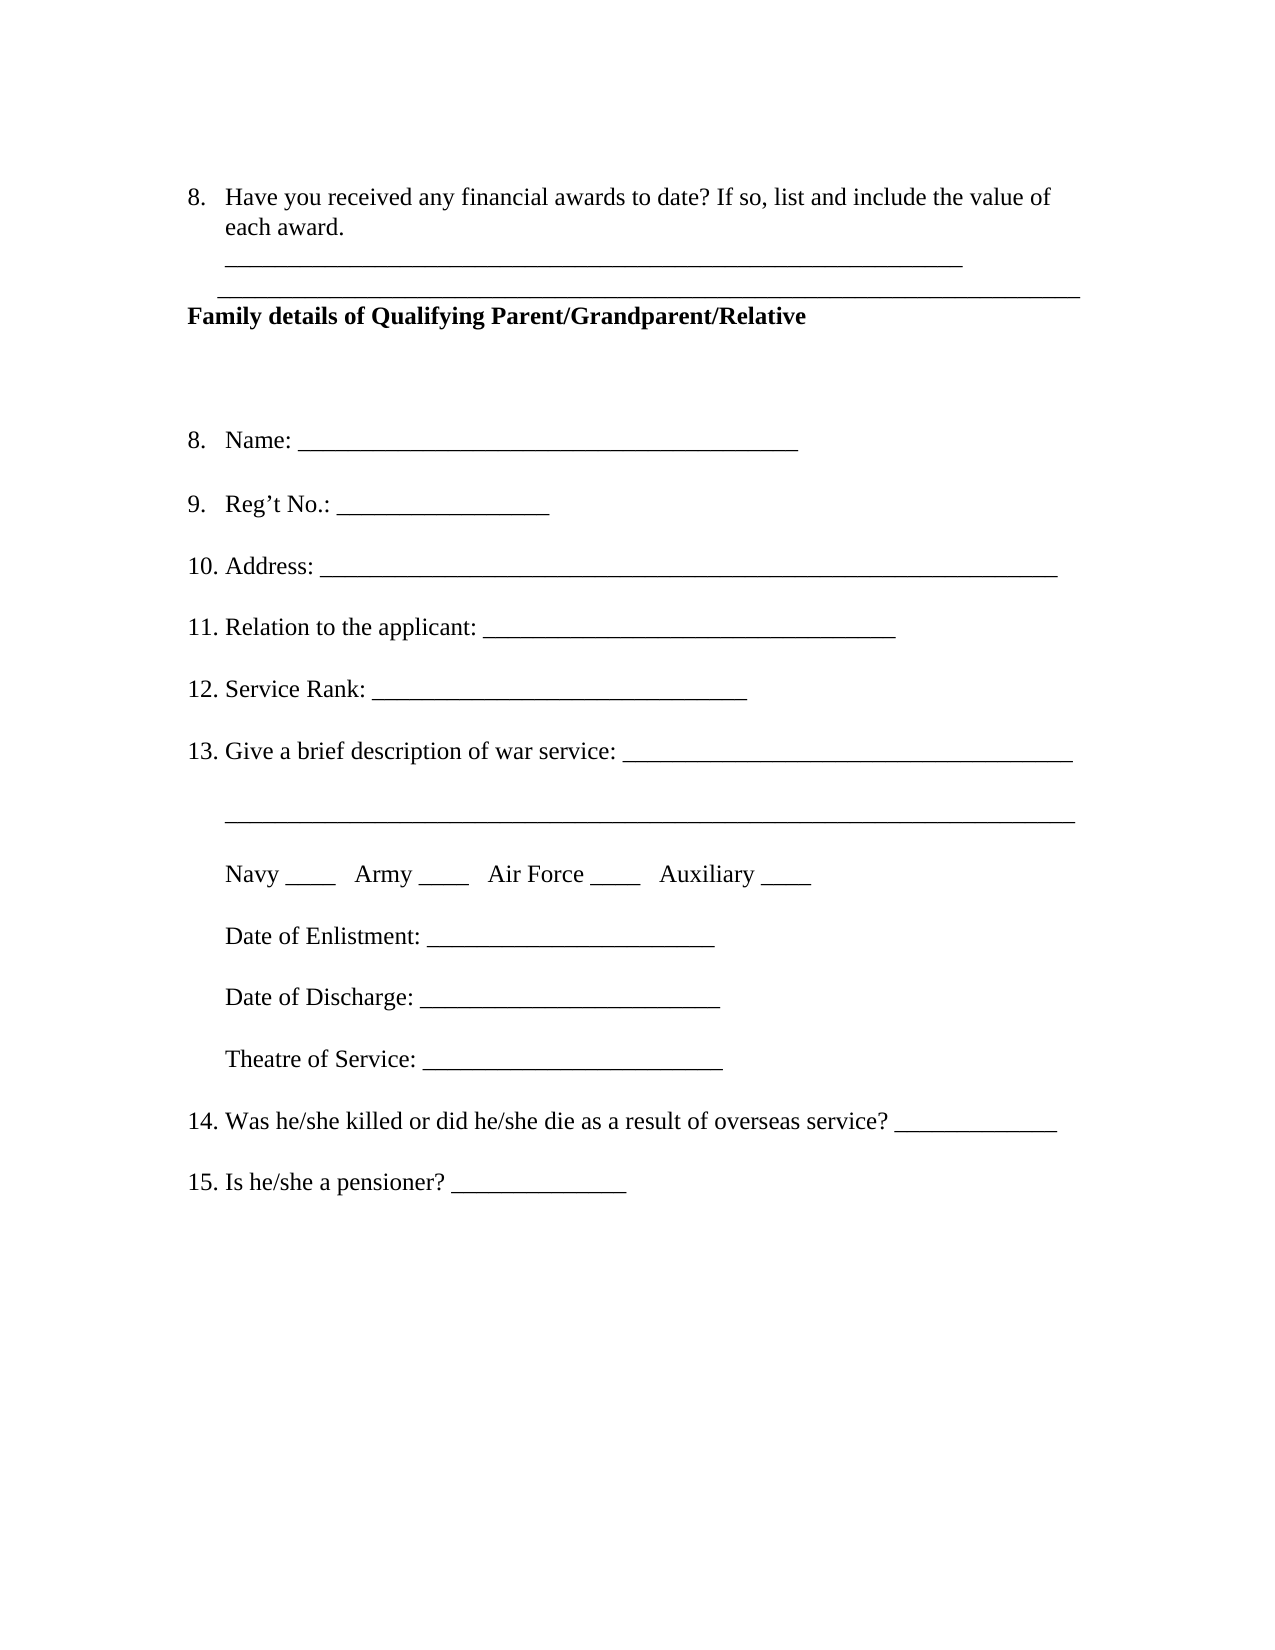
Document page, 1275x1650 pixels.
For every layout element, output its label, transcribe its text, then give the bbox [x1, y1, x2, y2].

list Reg’t No.: _________________ [187, 489, 1087, 518]
text Date of Discharge: ________________________ [225, 982, 1087, 1011]
list Address: ___________________________________________________________ [187, 551, 1087, 579]
text _____________________________________________________________________ Family details of Qualifying Parent/Grandparent/Relative [186, 272, 1087, 330]
list Name: ________________________________________ [187, 425, 1087, 454]
list Have you received any financial awards to date? If so, list and include the value of each award. ___________________________________________________________ [187, 182, 1087, 270]
text Theatre of Service: ________________________ [225, 1044, 1087, 1073]
list Is he/she a pensioner? ______________ [187, 1167, 1087, 1196]
text Date of Enlistment: _______________________ [225, 921, 1087, 949]
text ____________________________________________________________________ [225, 797, 1087, 826]
list Relation to the applicant: _________________________________ [187, 612, 1087, 641]
list Service Rank: ______________________________ [187, 674, 1087, 703]
text Navy ____ Army ____ Air Force ____ Auxiliary ____ [225, 859, 1087, 888]
list Was he/she killed or did he/she die as a result of overseas service? _____________ [187, 1106, 1087, 1134]
list Give a brief description of war service: ____________________________________ [187, 736, 1087, 764]
